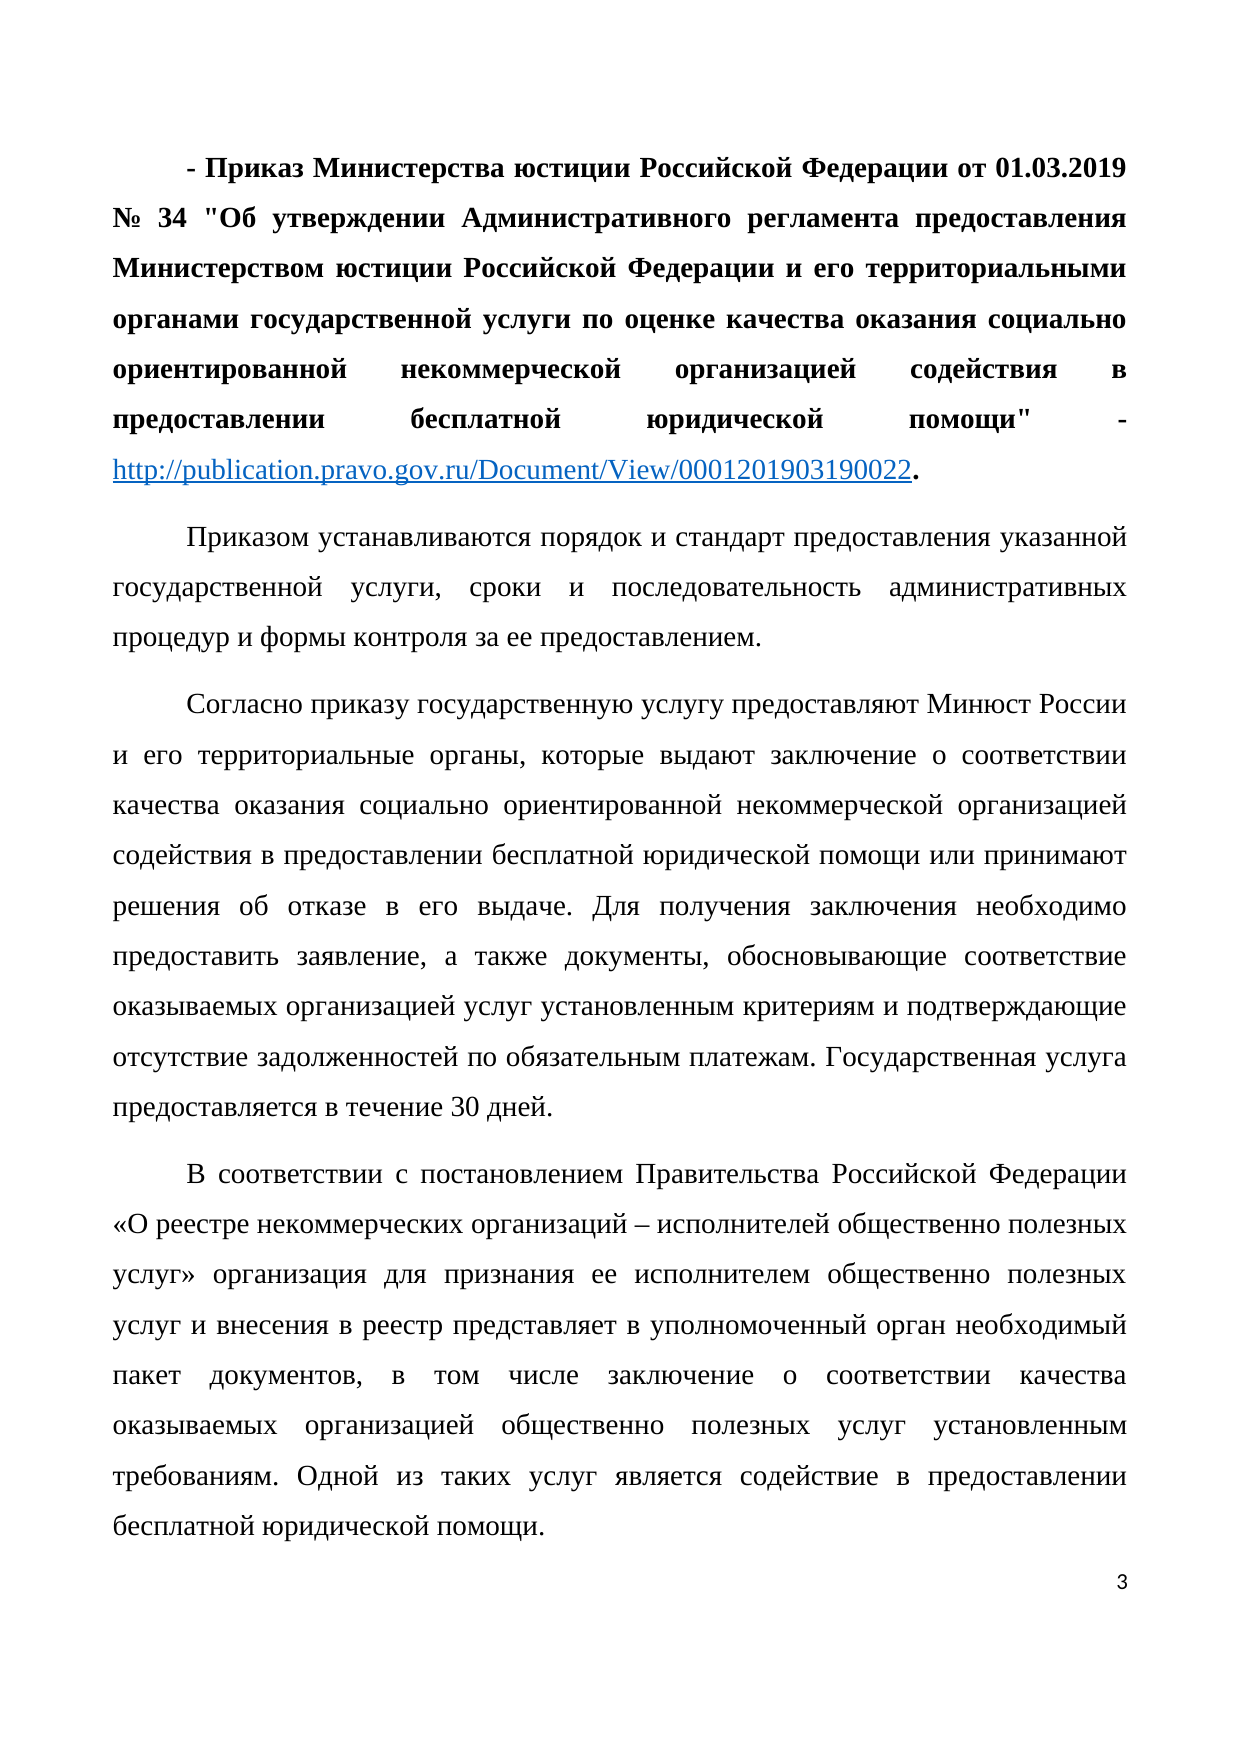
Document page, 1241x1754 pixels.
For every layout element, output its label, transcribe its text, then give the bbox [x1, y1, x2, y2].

text Согласно приказу государственную услугу предоставляют Минюст России и его территориальные органы, которые выдают заключение о соответствии качества оказания социально ориентированной некоммерческой организацией содействия в предоставлении бесплатной юридической помощи или принимают решения об отказе в его выдаче. Для получения заключения необходимо предоставить заявление, а также документы, обосновывающие соответствие оказываемых организацией услуг установленным критериям и подтверждающие отсутствие задолженностей по обязательным платежам. Государственная услуга предоставляется в течение 30 дней. [112, 686, 1128, 1122]
text Приказом устанавливаются порядок и стандарт предоставления указанной государственной услуги, сроки и последовательность административных процедур и формы контроля за ее предоставлением. [112, 519, 1128, 653]
text В соответствии с постановлением Правительства Российской Федерации «О реестре некоммерческих организаций – исполнителей общественно полезных услуг» организация для признания ее исполнителем общественно полезных услуг и внесения в реестр представляет в уполномоченный орган необходимый пакет документов, в том числе заключение о соответствии качества оказываемых организацией общественно полезных услуг установленным требованиям. Одной из таких услуг является содействие в предоставлении бесплатной юридической помощи. [112, 1156, 1128, 1542]
text - Приказ Министерства юстиции Российской Федерации от 01.03.2019 № 34 "Об утверждении Административного регламента предоставления Министерством юстиции Российской Федерации и его территориальными органами государственной услуги по оценке качества оказания социально ориентированной некоммерческой организацией содействия в предоставлении бесплатной юридической помощи" - http://publication.pravo.gov.ru/Document/View/0001201903190022. [112, 150, 1128, 485]
